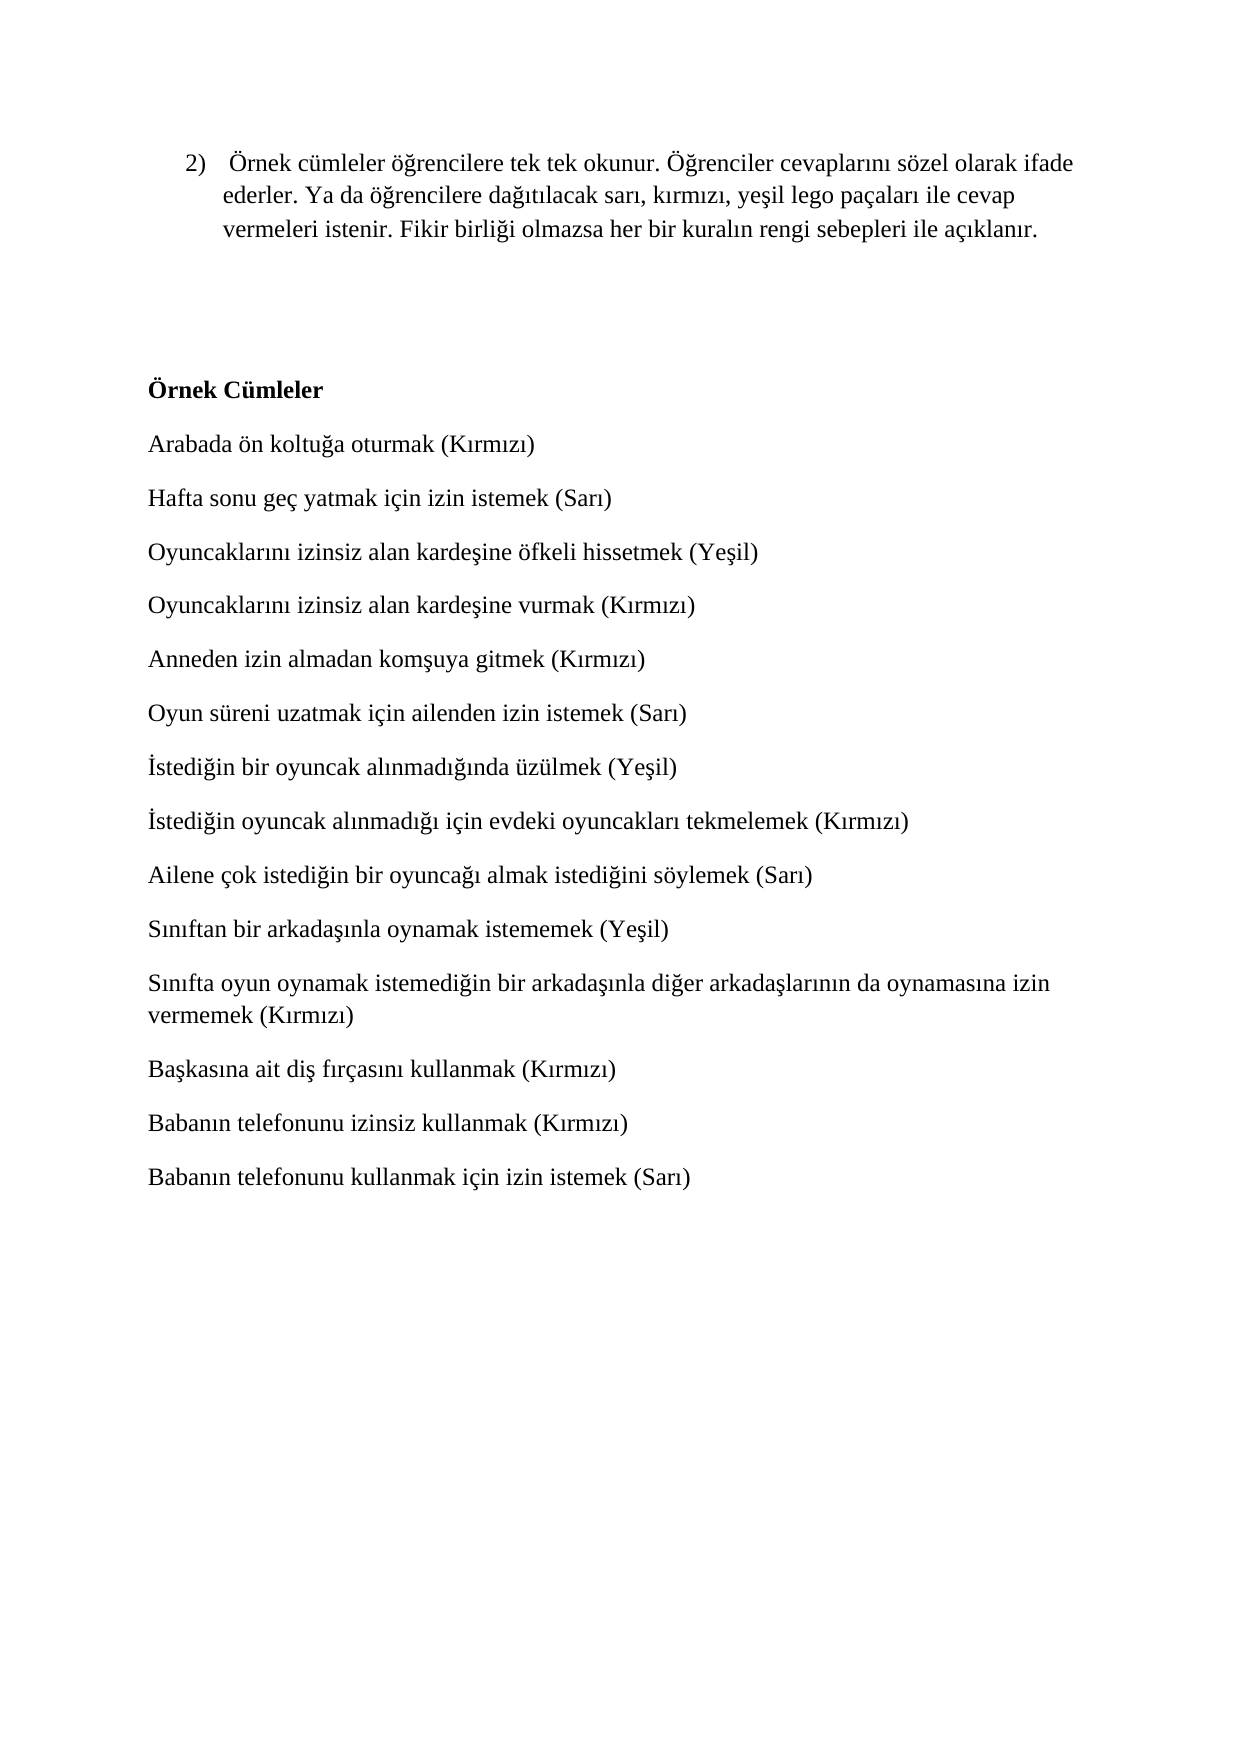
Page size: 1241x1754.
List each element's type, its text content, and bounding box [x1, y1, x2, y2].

text Sınıfta oyun oynamak istemediğin bir arkadaşınla diğer arkadaşlarının da oynamasına izin vermemek (Kırmızı) [148, 968, 1093, 1029]
text Ailene çok istediğin bir oyuncağı almak istediğini söylemek (Sarı) [148, 860, 1093, 889]
text Örnek Cümleler [148, 375, 1093, 404]
text Oyuncaklarını izinsiz alan kardeşine vurmak (Kırmızı) [148, 591, 1093, 619]
text İstediğin oyuncak alınmadığı için evdeki oyuncakları tekmelemek (Kırmızı) [148, 806, 1093, 835]
list Örnek cümleler öğrencilere tek tek okunur. Öğrenciler cevaplarını sözel olarak ifade ederler. Ya da öğrencilere dağıtılacak sarı, kırmızı, yeşil lego paçaları ile cevap vermeleri istenir. Fikir birliği olmazsa her bir kuralın rengi sebepleri ile açıklanır. [185, 148, 1093, 242]
text İstediğin bir oyuncak alınmadığında üzülmek (Yeşil) [148, 752, 1093, 781]
text Babanın telefonunu kullanmak için izin istemek (Sarı) [148, 1162, 1093, 1191]
text Hafta sonu geç yatmak için izin istemek (Sarı) [148, 483, 1093, 512]
text Anneden izin almadan komşuya gitmek (Kırmızı) [148, 644, 1093, 673]
text Sınıftan bir arkadaşınla oynamak istememek (Yeşil) [148, 914, 1093, 942]
text Oyun süreni uzatmak için ailenden izin istemek (Sarı) [148, 698, 1093, 727]
text Babanın telefonunu izinsiz kullanmak (Kırmızı) [148, 1108, 1093, 1137]
text Arabada ön koltuğa oturmak (Kırmızı) [148, 429, 1093, 458]
text Oyuncaklarını izinsiz alan kardeşine öfkeli hissetmek (Yeşil) [148, 537, 1093, 566]
text Başkasına ait diş fırçasını kullanmak (Kırmızı) [148, 1054, 1093, 1083]
